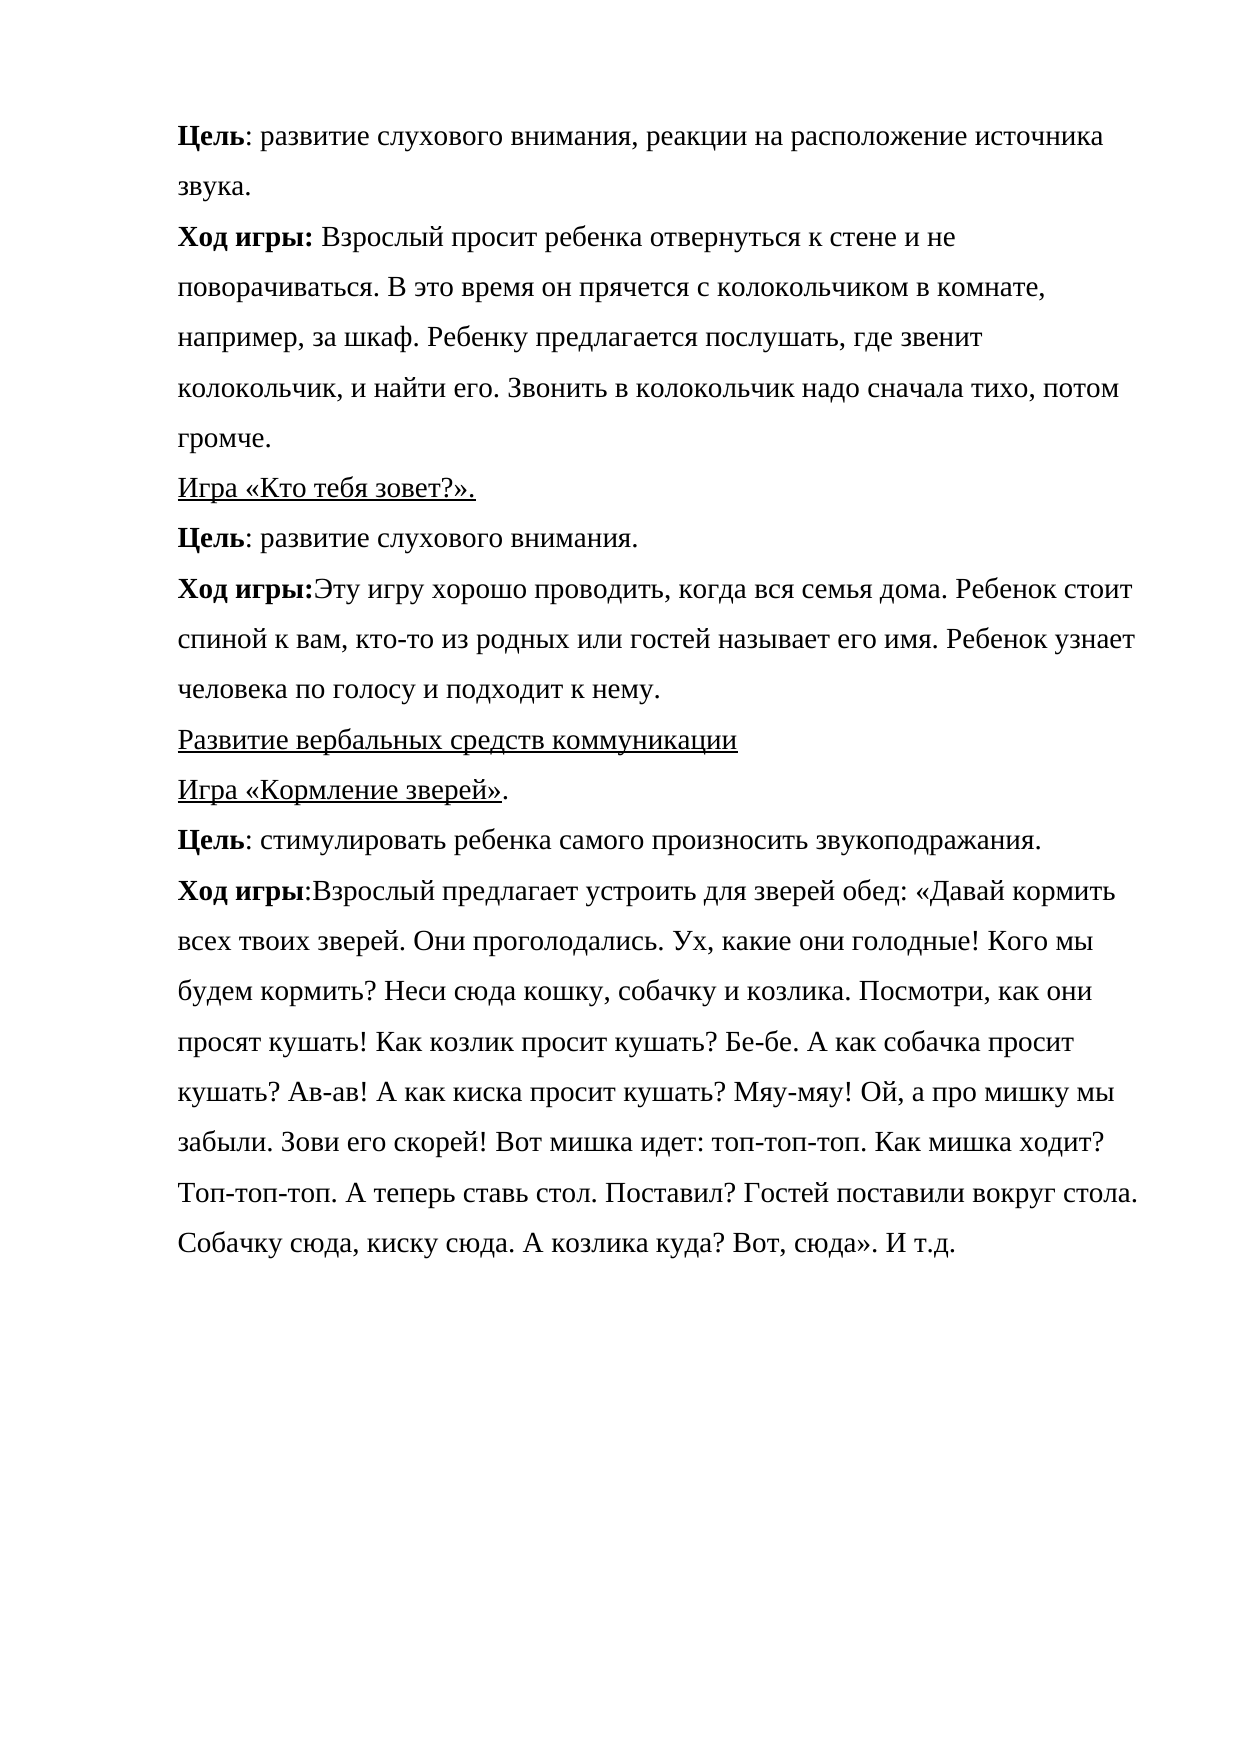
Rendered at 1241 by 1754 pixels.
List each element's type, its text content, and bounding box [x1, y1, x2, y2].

text Цель: развитие слухового внимания, реакции на расположение источника звука. [177, 118, 1152, 202]
text Игра «Кормление зверей». [177, 772, 1152, 806]
text Цель: стимулировать ребенка самого произносить звукоподражания. [177, 822, 1152, 856]
text Ход игры:Взрослый предлагает устроить для зверей обед: «Давай кормить всех твоих зверей. Они проголодались. Ух, какие они голодные! Кого мы будем кормить? Неси сюда кошку, собачку и козлика. Посмотри, как они просят кушать! Как козлик просит кушать? Бе-бе. А как собачка просит кушать? Ав-ав! А как киска просит кушать? Мяу-мяу! Ой, а про мишку мы забыли. Зови его скорей! Вот мишка идет: топ-топ-топ. Как мишка ходит? Топ-топ-топ. А теперь ставь стол. Поставил? Гостей поставили вокруг стола. Собачку сюда, киску сюда. А козлика куда? Вот, сюда». И т.д. [177, 873, 1152, 1258]
text Ход игры: Взрослый просит ребенка отвернуться к стене и не поворачиваться. В это время он прячется с колокольчиком в комнате, например, за шкаф. Ребенку предлагается послушать, где звенит колокольчик, и найти его. Звонить в колокольчик надо сначала тихо, потом громче. [177, 219, 1152, 453]
text Цель: развитие слухового внимания. [177, 521, 1152, 554]
text Игра «Кто тебя зовет?». [177, 470, 1152, 504]
text Развитие вербальных средств коммуникации [177, 722, 1152, 755]
text Ход игры:Эту игру хорошо проводить, когда вся семья дома. Ребенок стоит спиной к вам, кто-то из родных или гостей называет его имя. Ребенок узнает человека по голосу и подходит к нему. [177, 571, 1152, 705]
